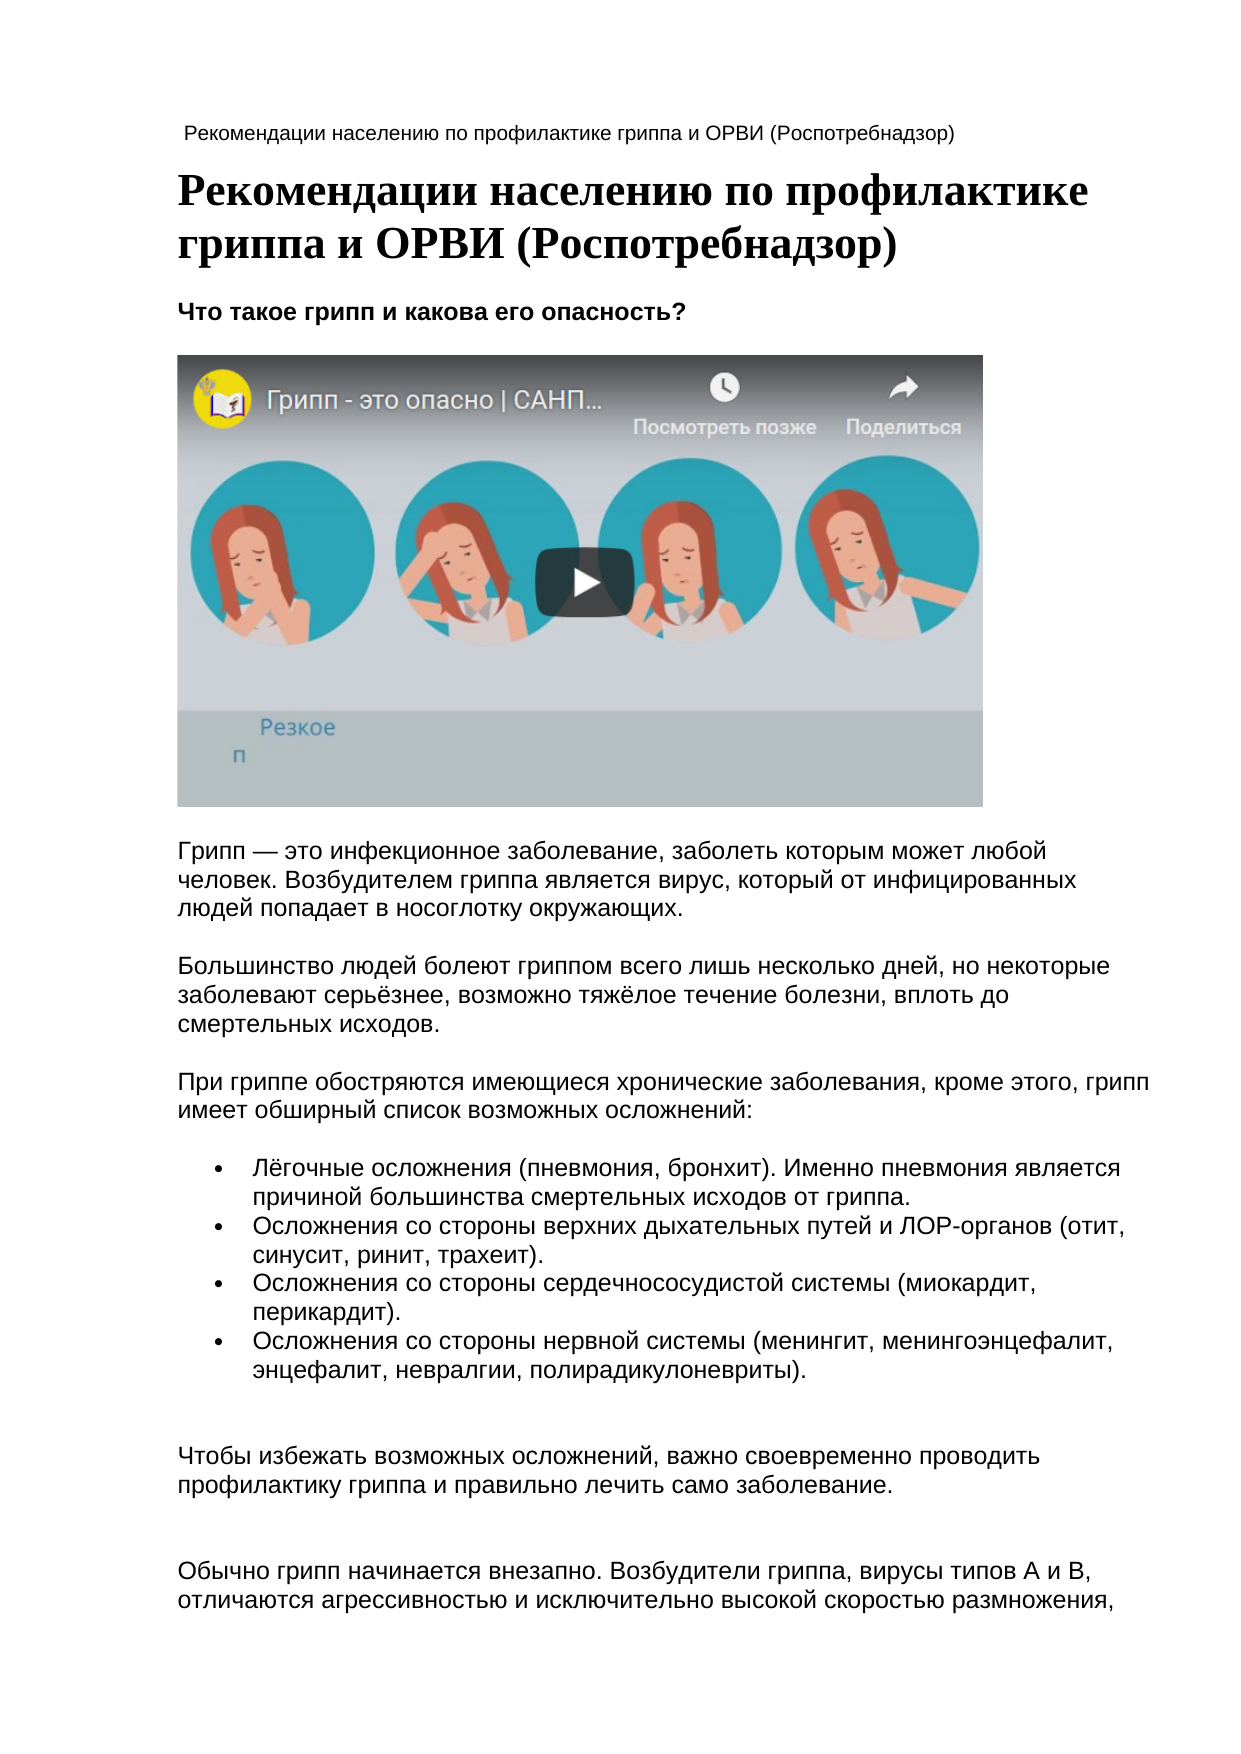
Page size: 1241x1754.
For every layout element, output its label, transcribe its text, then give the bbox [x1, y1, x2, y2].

text Рекомендации населению по профилактике гриппа и ОРВИ (Роспотребнадзор) [177, 118, 1152, 147]
text Рекомендации населению по профилактике гриппа и ОРВИ (Роспотребнадзор) [177, 162, 1152, 268]
text При гриппе обостряются имеющиеся хронические заболевания, кроме этого, грипп имеет обширный список возможных осложнений: [177, 1067, 1152, 1124]
list Осложнения со стороны нервной системы (менингит, менингоэнцефалит, энцефалит, невралгии, полирадикулоневриты). [215, 1326, 1152, 1383]
list Лёгочные осложнения (пневмония, бронхит). Именно пневмония является причиной большинства смертельных исходов от гриппа. [215, 1153, 1152, 1211]
text Большинство людей болеют гриппом всего лишь несколько дней, но некоторые заболевают серьёзнее, возможно тяжёлое течение болезни, вплоть до смертельных исходов. [177, 951, 1152, 1038]
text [177, 1556, 1152, 1613]
list Осложнения со стороны верхних дыхательных путей и ЛОР-органов (отит, синусит, ринит, трахеит). [215, 1211, 1152, 1268]
text Что такое грипп и какова его опасность? [177, 297, 1152, 326]
text Грипп — это инфекционное заболевание, заболеть которым может любой человек. Возбудителем гриппа является вирус, который от инфицированных людей попадает в носоглотку окружающих. [177, 836, 1152, 922]
text Чтобы избежать возможных осложнений, важно своевременно проводить профилактику гриппа и правильно лечить само заболевание. [177, 1413, 1152, 1527]
list Осложнения со стороны сердечнососудистой системы (миокардит, перикардит). [215, 1268, 1152, 1326]
picture [177, 355, 983, 807]
